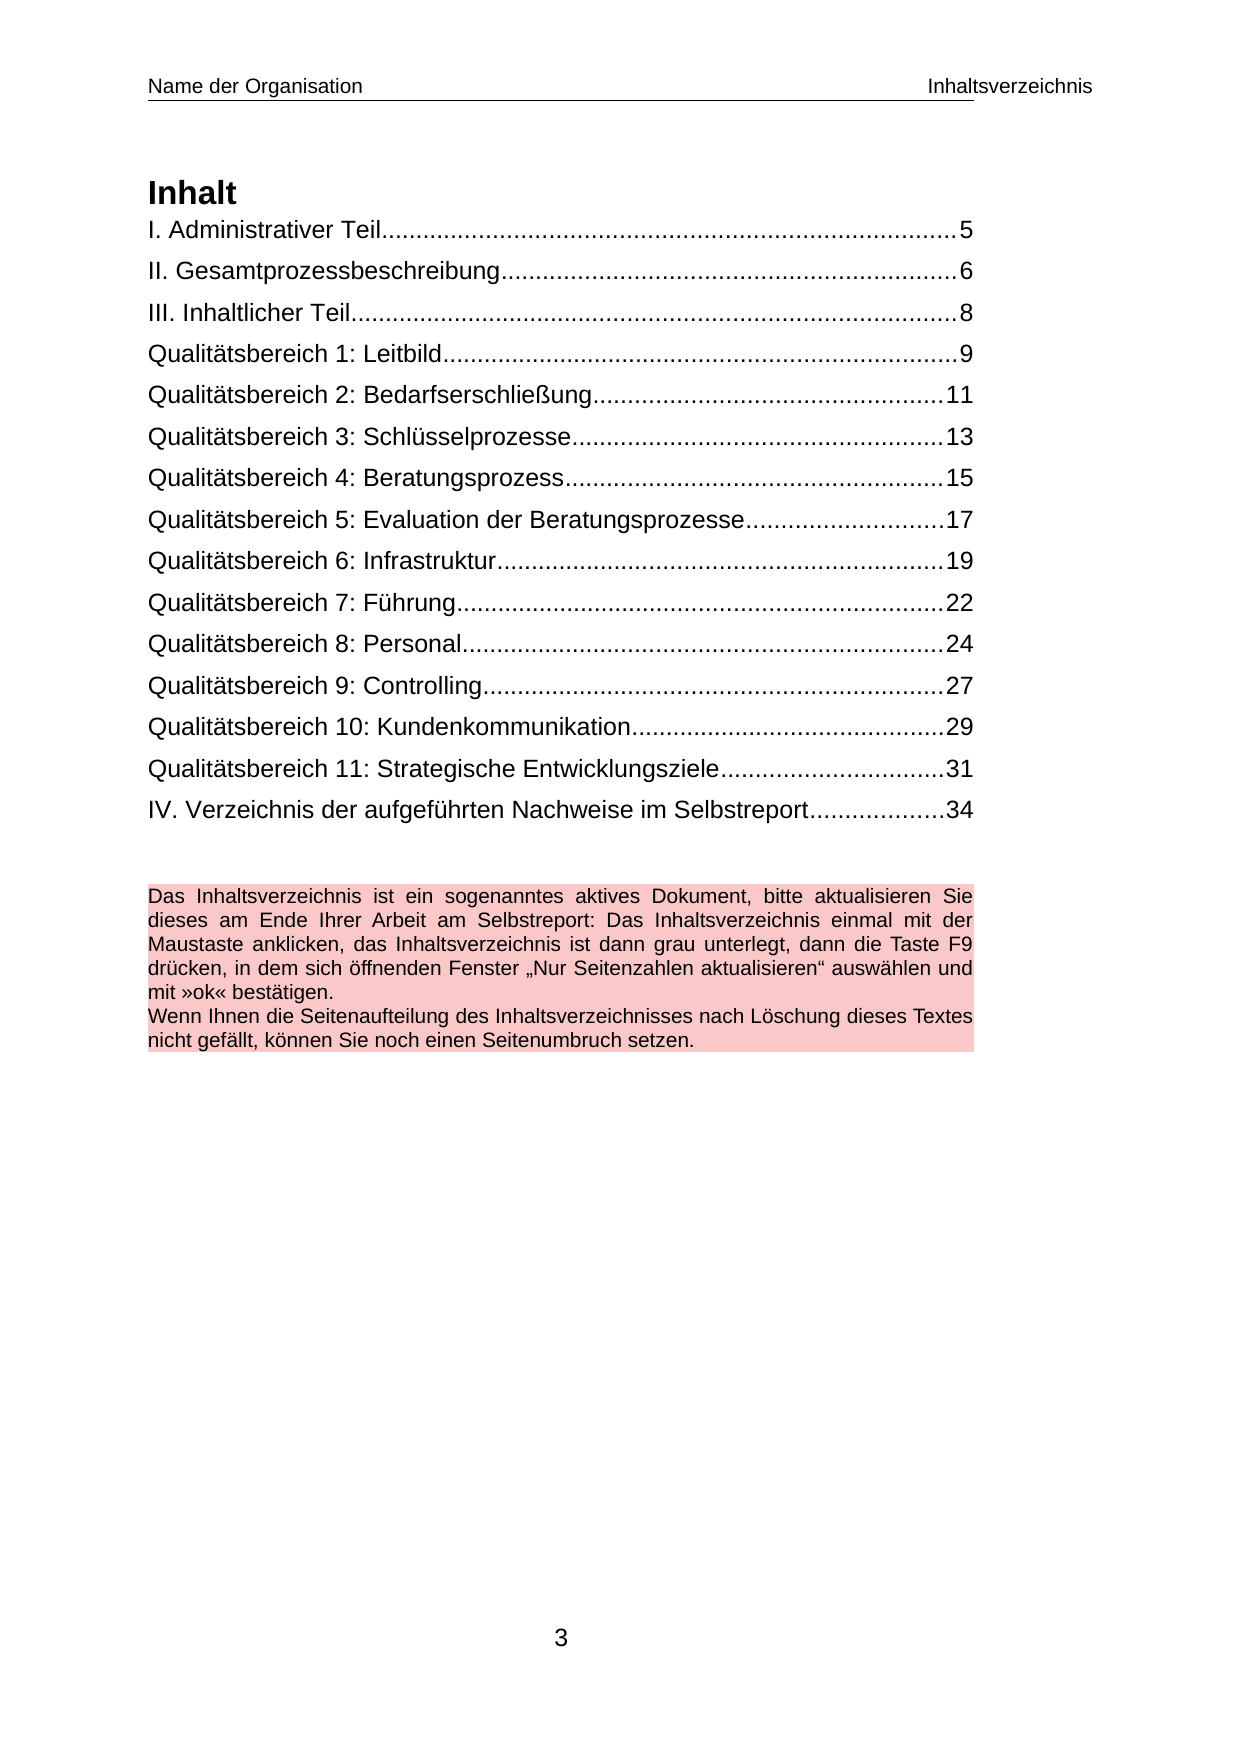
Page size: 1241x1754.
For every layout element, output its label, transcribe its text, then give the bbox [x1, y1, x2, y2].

text Das Inhaltsverzeichnis ist ein sogenanntes aktives Dokument, bitte aktualisieren Sie dieses am Ende Ihrer Arbeit am Selbstreport: Das Inhaltsverzeichnis einmal mit der Maustaste anklicken, das Inhaltsverzeichnis ist dann grau unterlegt, dann die Taste F9 drücken, in dem sich öffnenden Fenster „Nur Seitenzahlen aktualisieren“ auswählen und mit »ok« bestätigen. [148, 884, 974, 1004]
text Wenn Ihnen die Seitenaufteilung des Inhaltsverzeichnisses nach Löschung dieses Textes nicht gefällt, können Sie noch einen Seitenumbruch setzen. [148, 1004, 974, 1052]
